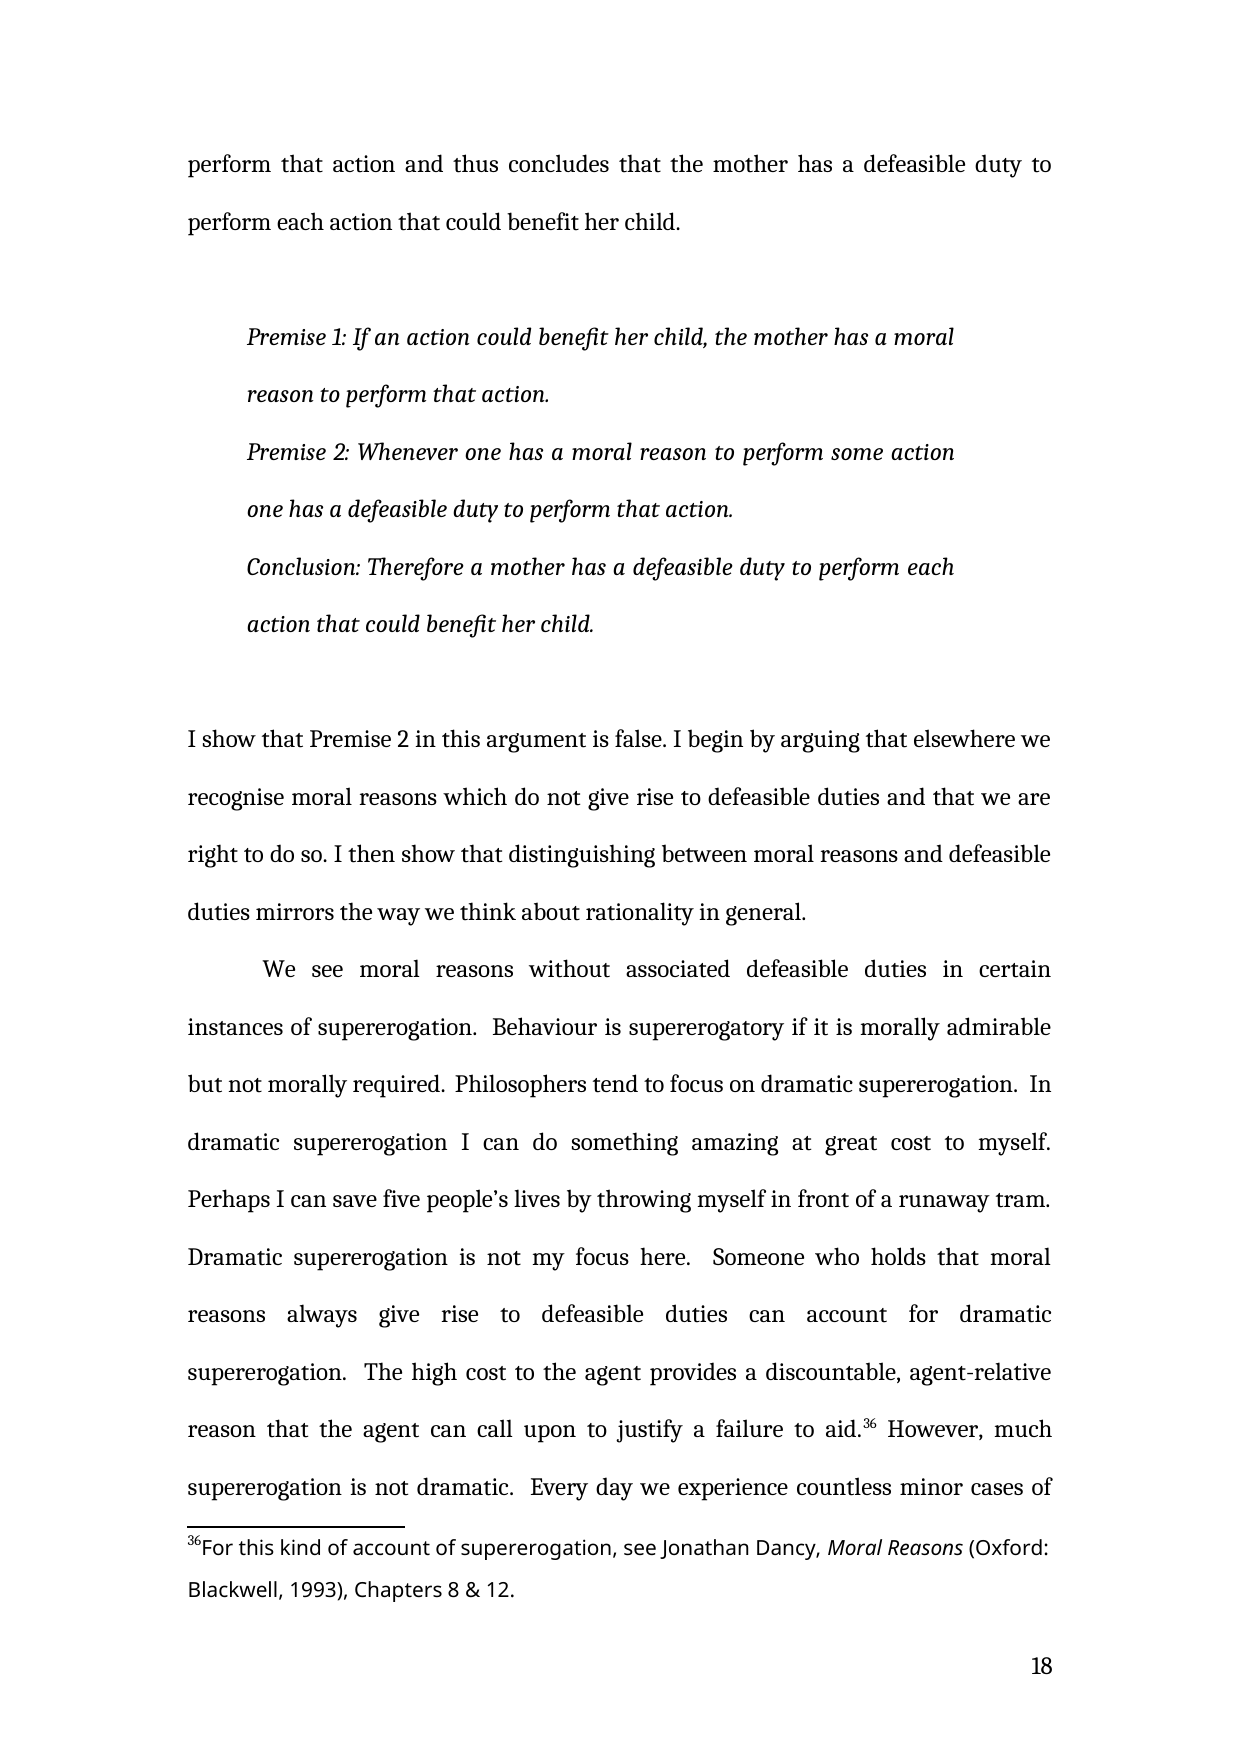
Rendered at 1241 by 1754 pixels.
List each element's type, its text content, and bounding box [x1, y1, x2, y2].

text I show that Premise 2 in this argument is false. I begin by arguing that elsewhere we recognise moral reasons which do not give rise to defeasible duties and that we are right to do so. I then show that distinguishing between moral reasons and defeasible duties mirrors the way we think about rationality in general. [187, 725, 1053, 926]
text Conclusion: Therefore a mother has a defeasible duty to perform each action that could benefit her child. [247, 552, 956, 639]
text Premise 1: If an action could benefit her child, the mother has a moral reason to perform that action. [247, 322, 956, 409]
text Premise 2: Whenever one has a moral reason to perform some action one has a defeasible duty to perform that action. [247, 437, 956, 524]
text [187, 955, 1053, 1501]
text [187, 150, 1053, 236]
